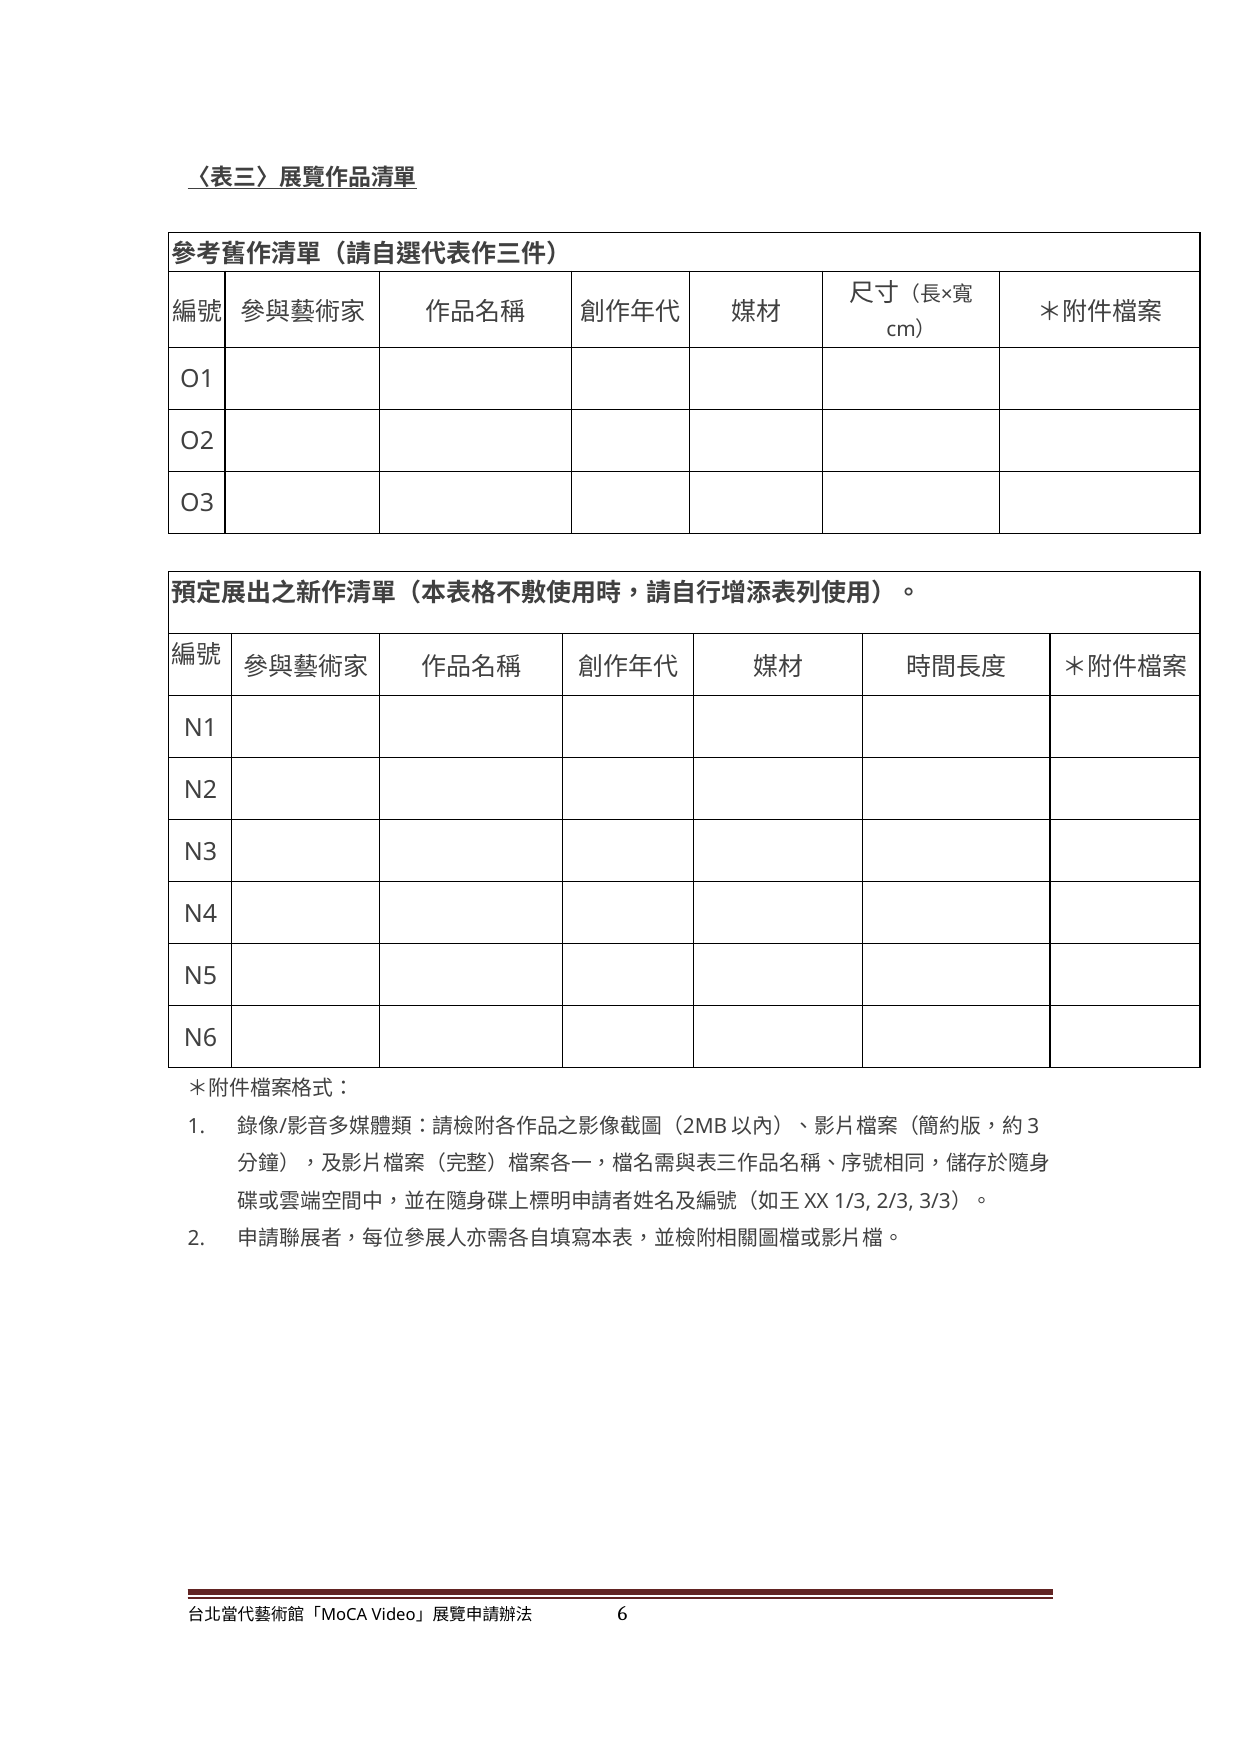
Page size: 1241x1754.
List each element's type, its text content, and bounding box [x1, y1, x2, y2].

table_cell [563, 758, 693, 819]
table_cell 作品名稱 [380, 272, 571, 347]
list 申請聯展者，每位參展人亦需各自填寫本表，並檢附相關圖檔或影片檔。 [187, 1218, 1053, 1256]
table_cell [1051, 696, 1199, 757]
table_cell [563, 882, 693, 943]
table_cell N3 [169, 820, 231, 881]
table_cell O3 [169, 472, 224, 533]
table_cell 尺寸（長×寬cm） [823, 272, 999, 347]
text 〈表三〉展覽作品清單 [187, 157, 1053, 194]
table_cell [563, 820, 693, 881]
table_cell [232, 882, 379, 943]
table_cell O1 [169, 348, 224, 409]
table_cell [863, 758, 1049, 819]
table_cell [226, 348, 379, 409]
table_cell 參與藝術家 [226, 272, 379, 347]
table_cell [823, 348, 999, 409]
table_cell 創作年代 [572, 272, 689, 347]
table_cell [563, 1006, 693, 1067]
table_cell N2 [169, 758, 231, 819]
table_cell [863, 696, 1049, 757]
table_cell [823, 472, 999, 533]
table_cell 媒材 [694, 634, 862, 695]
table_cell N6 [169, 1006, 231, 1067]
table_cell 作品名稱 [380, 634, 562, 695]
table_header 預定展出之新作清單（本表格不敷使用時，請自行增添表列使用）。 [169, 572, 1199, 633]
table_cell [694, 758, 862, 819]
table_cell 參與藝術家 [232, 634, 379, 695]
text ＊附件檔案格式： [187, 1068, 1053, 1106]
table_cell [1000, 472, 1199, 533]
table_cell [863, 1006, 1049, 1067]
table_cell [563, 944, 693, 1005]
table_cell [1051, 758, 1199, 819]
table_cell [232, 944, 379, 1005]
table_cell [690, 410, 822, 471]
table_cell [232, 758, 379, 819]
table_cell 編號 [169, 272, 224, 347]
list 錄像/影音多媒體類：請檢附各作品之影像截圖（2MB以內）、影片檔案（簡約版，約3分鐘），及影片檔案（完整）檔案各一，檔名需與表三作品名稱、序號相同，儲存於隨身碟或雲端空間中，並在隨身碟上標明申請者姓名及編號（如王XX 1/3, 2/3, 3/3）。 [187, 1106, 1053, 1218]
table_cell [1051, 944, 1199, 1005]
table_cell 編號 [169, 634, 231, 695]
table_cell 創作年代 [563, 634, 693, 695]
table_cell [380, 1006, 562, 1067]
table_cell [863, 882, 1049, 943]
table_cell [380, 348, 571, 409]
table_cell N5 [169, 944, 231, 1005]
table_cell [572, 472, 689, 533]
table_cell N1 [169, 696, 231, 757]
table_cell 媒材 [690, 272, 822, 347]
table_cell ＊附件檔案 [1051, 634, 1199, 695]
table_cell [863, 944, 1049, 1005]
table_cell ＊附件檔案 [1000, 272, 1199, 347]
table_cell [572, 410, 689, 471]
table_cell [232, 1006, 379, 1067]
table_cell [563, 696, 693, 757]
table_cell [572, 348, 689, 409]
table_cell [823, 410, 999, 471]
table_cell [226, 472, 379, 533]
table_cell [380, 820, 562, 881]
table_cell [380, 758, 562, 819]
table_cell O2 [169, 410, 224, 471]
table_cell [380, 472, 571, 533]
table_cell [232, 696, 379, 757]
table_cell [863, 820, 1049, 881]
table_cell [1051, 882, 1199, 943]
table_cell [380, 944, 562, 1005]
table_cell [380, 696, 562, 757]
table_cell [694, 820, 862, 881]
table_cell [690, 472, 822, 533]
table_cell [694, 696, 862, 757]
table_cell [1051, 820, 1199, 881]
table_cell [690, 348, 822, 409]
table_cell [1000, 348, 1199, 409]
table_cell [1051, 1006, 1199, 1067]
table_cell [694, 1006, 862, 1067]
table_header 參考舊作清單（請自選代表作三件） [169, 233, 1199, 271]
table_cell [226, 410, 379, 471]
table_cell 時間長度 [863, 634, 1049, 695]
table_cell [380, 882, 562, 943]
table_cell [1000, 410, 1199, 471]
table_cell [232, 820, 379, 881]
table_cell [694, 944, 862, 1005]
table_cell N4 [169, 882, 231, 943]
table_cell [380, 410, 571, 471]
table_cell [694, 882, 862, 943]
